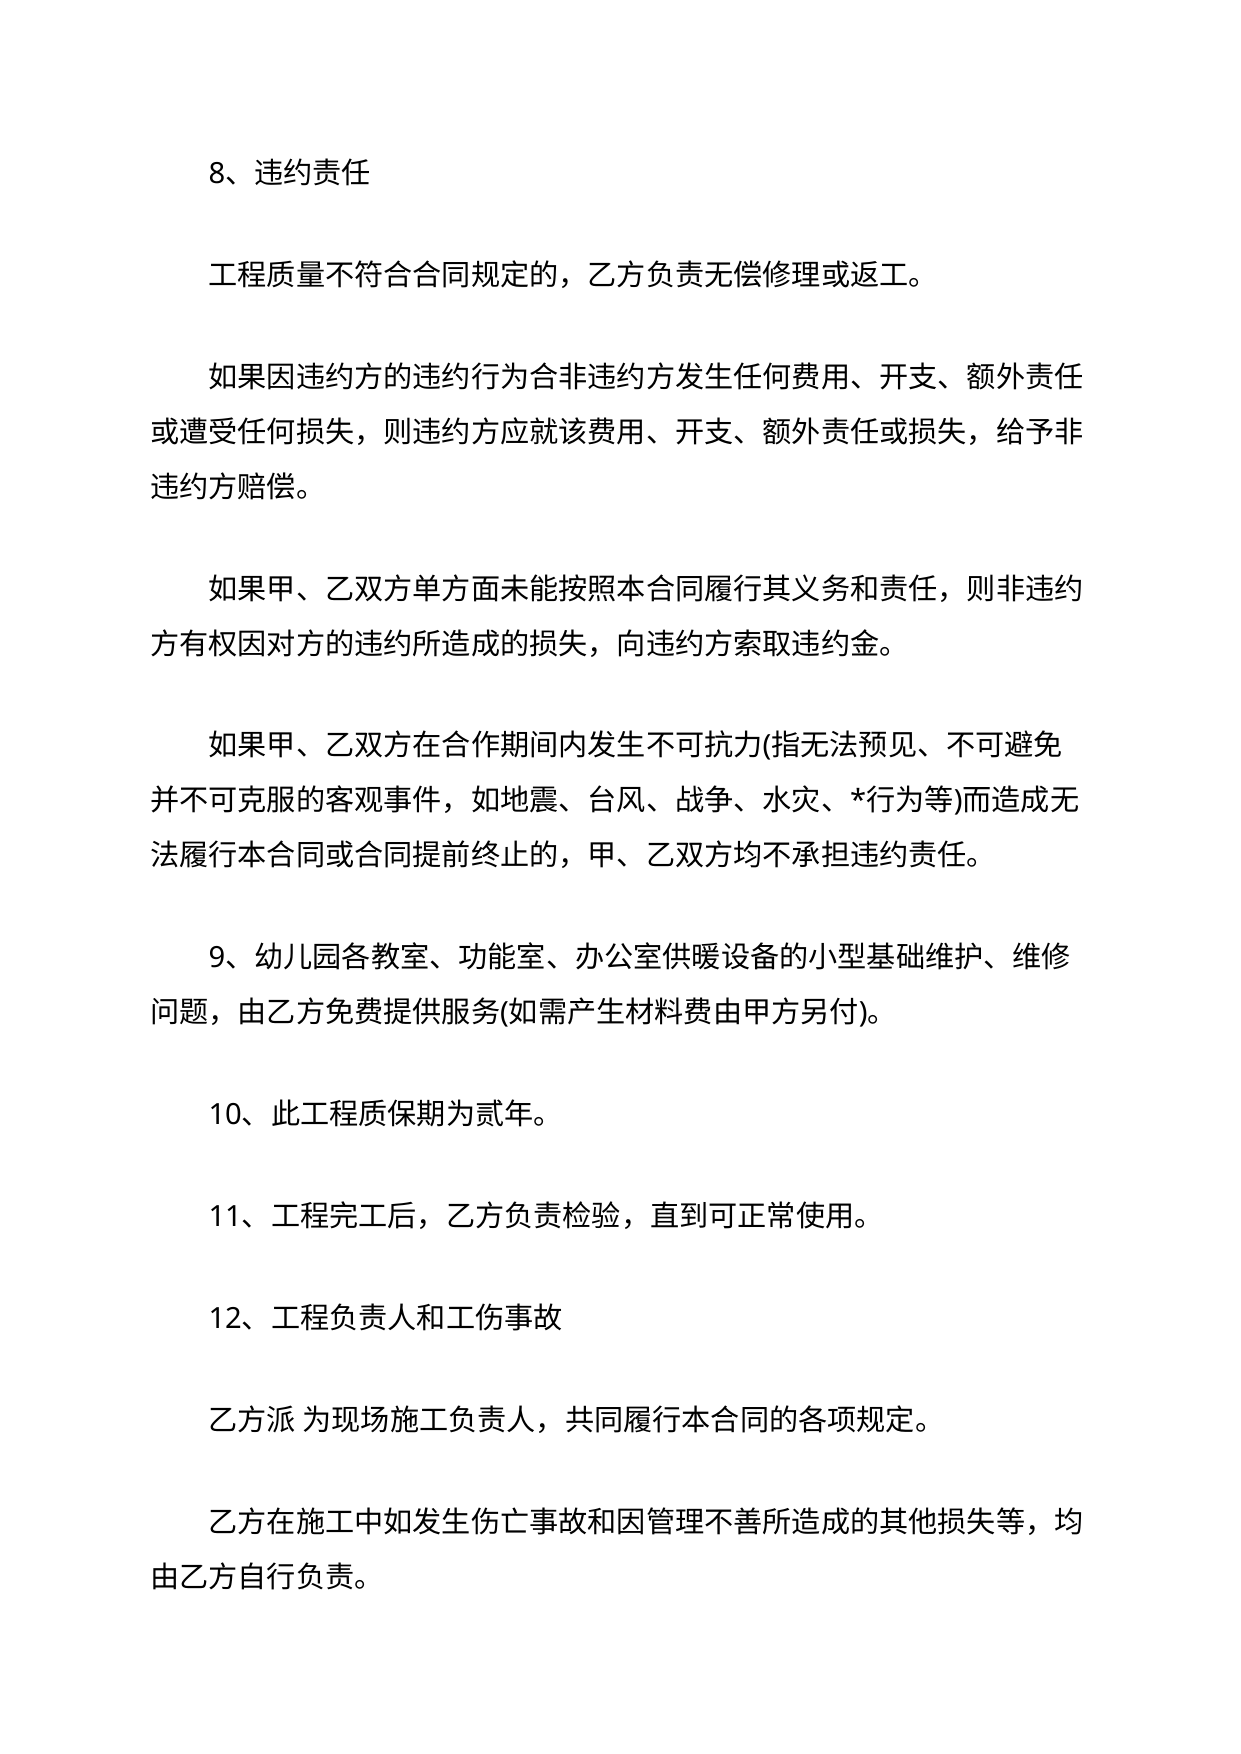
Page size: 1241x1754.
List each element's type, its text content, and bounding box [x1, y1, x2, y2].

text 乙方派 为现场施工负责人，共同履行本合同的各项规定。 [150, 1397, 1090, 1439]
text 工程质量不符合合同规定的，乙方负责无偿修理或返工。 [150, 252, 1090, 294]
text 乙方在施工中如发生伤亡事故和因管理不善所造成的其他损失等，均由乙方自行负责。 [150, 1498, 1090, 1596]
text 9、幼儿园各教室、功能室、办公室供暖设备的小型基础维护、维修问题，由乙方免费提供服务(如需产生材料费由甲方另付)。 [150, 934, 1090, 1031]
text 8、违约责任 [150, 150, 1090, 192]
text 10、此工程质保期为贰年。 [150, 1091, 1090, 1133]
text 12、工程负责人和工伤事故 [150, 1295, 1090, 1337]
text 如果甲、乙双方在合作期间内发生不可抗力(指无法预见、不可避免并不可克服的客观事件，如地震、台风、战争、水灾、*行为等)而造成无法履行本合同或合同提前终止的，甲、乙双方均不承担违约责任。 [150, 722, 1090, 874]
text 11、工程完工后，乙方负责检验，直到可正常使用。 [150, 1193, 1090, 1235]
text 如果因违约方的违约行为合非违约方发生任何费用、开支、额外责任或遭受任何损失，则违约方应就该费用、开支、额外责任或损失，给予非违约方赔偿。 [150, 354, 1090, 506]
text 如果甲、乙双方单方面未能按照本合同履行其义务和责任，则非违约方有权因对方的违约所造成的损失，向违约方索取违约金。 [150, 565, 1090, 662]
